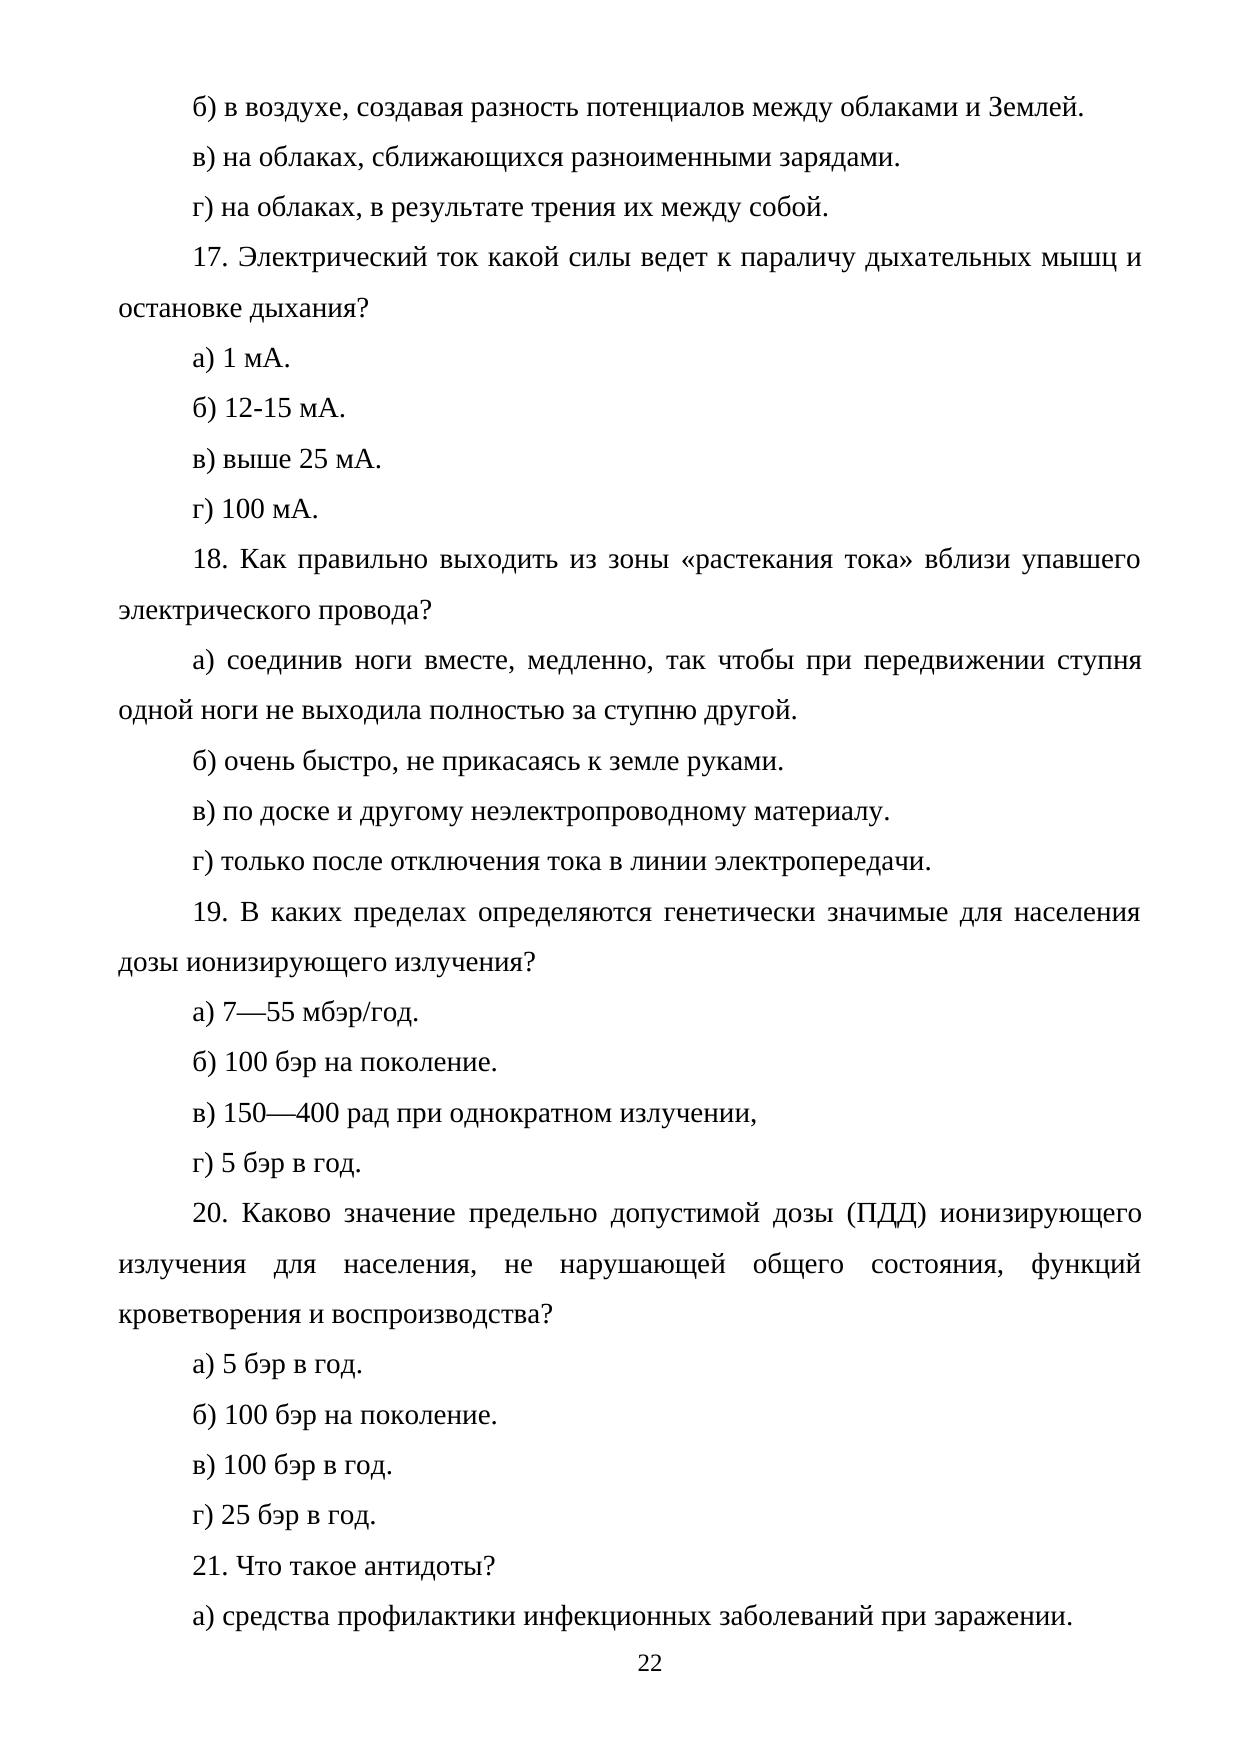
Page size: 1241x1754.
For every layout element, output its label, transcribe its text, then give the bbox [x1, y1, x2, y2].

text 17. Электрический ток какой силы ведет к параличу дыхательных мышц и остановке дыхания? [118, 239, 1142, 323]
text в) по доске и другому неэлектропроводному материалу. [118, 793, 1142, 827]
text в) 150—400 рад при однократном излучении, [118, 1095, 1142, 1128]
text а) средства профилактики инфекционных заболеваний при заражении. [118, 1598, 1142, 1632]
text г) 25 бэр в год. [118, 1497, 1142, 1531]
text в) 100 бэр в год. [118, 1447, 1142, 1481]
text г) только после отключения тока в линии электропередачи. [118, 843, 1142, 877]
text б) 12-15 мА. [118, 391, 1142, 424]
text г) 5 бэр в год. [118, 1145, 1142, 1179]
text а) 7—55 мбэр/год. [118, 994, 1142, 1028]
text 18. Как правильно выходить из зоны «растекания тока» вблизи упавшего электрического провода? [118, 541, 1142, 625]
text б) 100 бэр на поколение. [118, 1397, 1142, 1430]
text в) выше 25 мА. [118, 441, 1142, 474]
text 21. Что такое антидоты? [118, 1548, 1142, 1581]
text а) 1 мА. [118, 340, 1142, 374]
text а) 5 бэр в год. [118, 1346, 1142, 1380]
text 19. В каких пределах определяются генетически значимые для населения дозы ионизирующего излучения? [118, 894, 1142, 977]
text б) в воздухе, создавая разность потенциалов между облаками и Землей. [118, 89, 1142, 122]
text г) на облаках, в результате трения их между собой. [118, 189, 1142, 223]
text б) очень быстро, не прикасаясь к земле руками. [118, 743, 1142, 776]
text б) 100 бэр на поколение. [118, 1044, 1142, 1078]
text г) 100 мА. [118, 491, 1142, 525]
text в) на облаках, сближающихся разноименными зарядами. [118, 139, 1142, 172]
text а) соединив ноги вместе, медленно, так чтобы при передвижении ступня одной ноги не выходила полностью за ступню другой. [118, 642, 1142, 726]
text 20. Каково значение предельно допустимой дозы (ПДД) ионизирующего излучения для населения, не нарушающей общего состояния, функций кроветворения и воспроизводства? [118, 1196, 1142, 1330]
